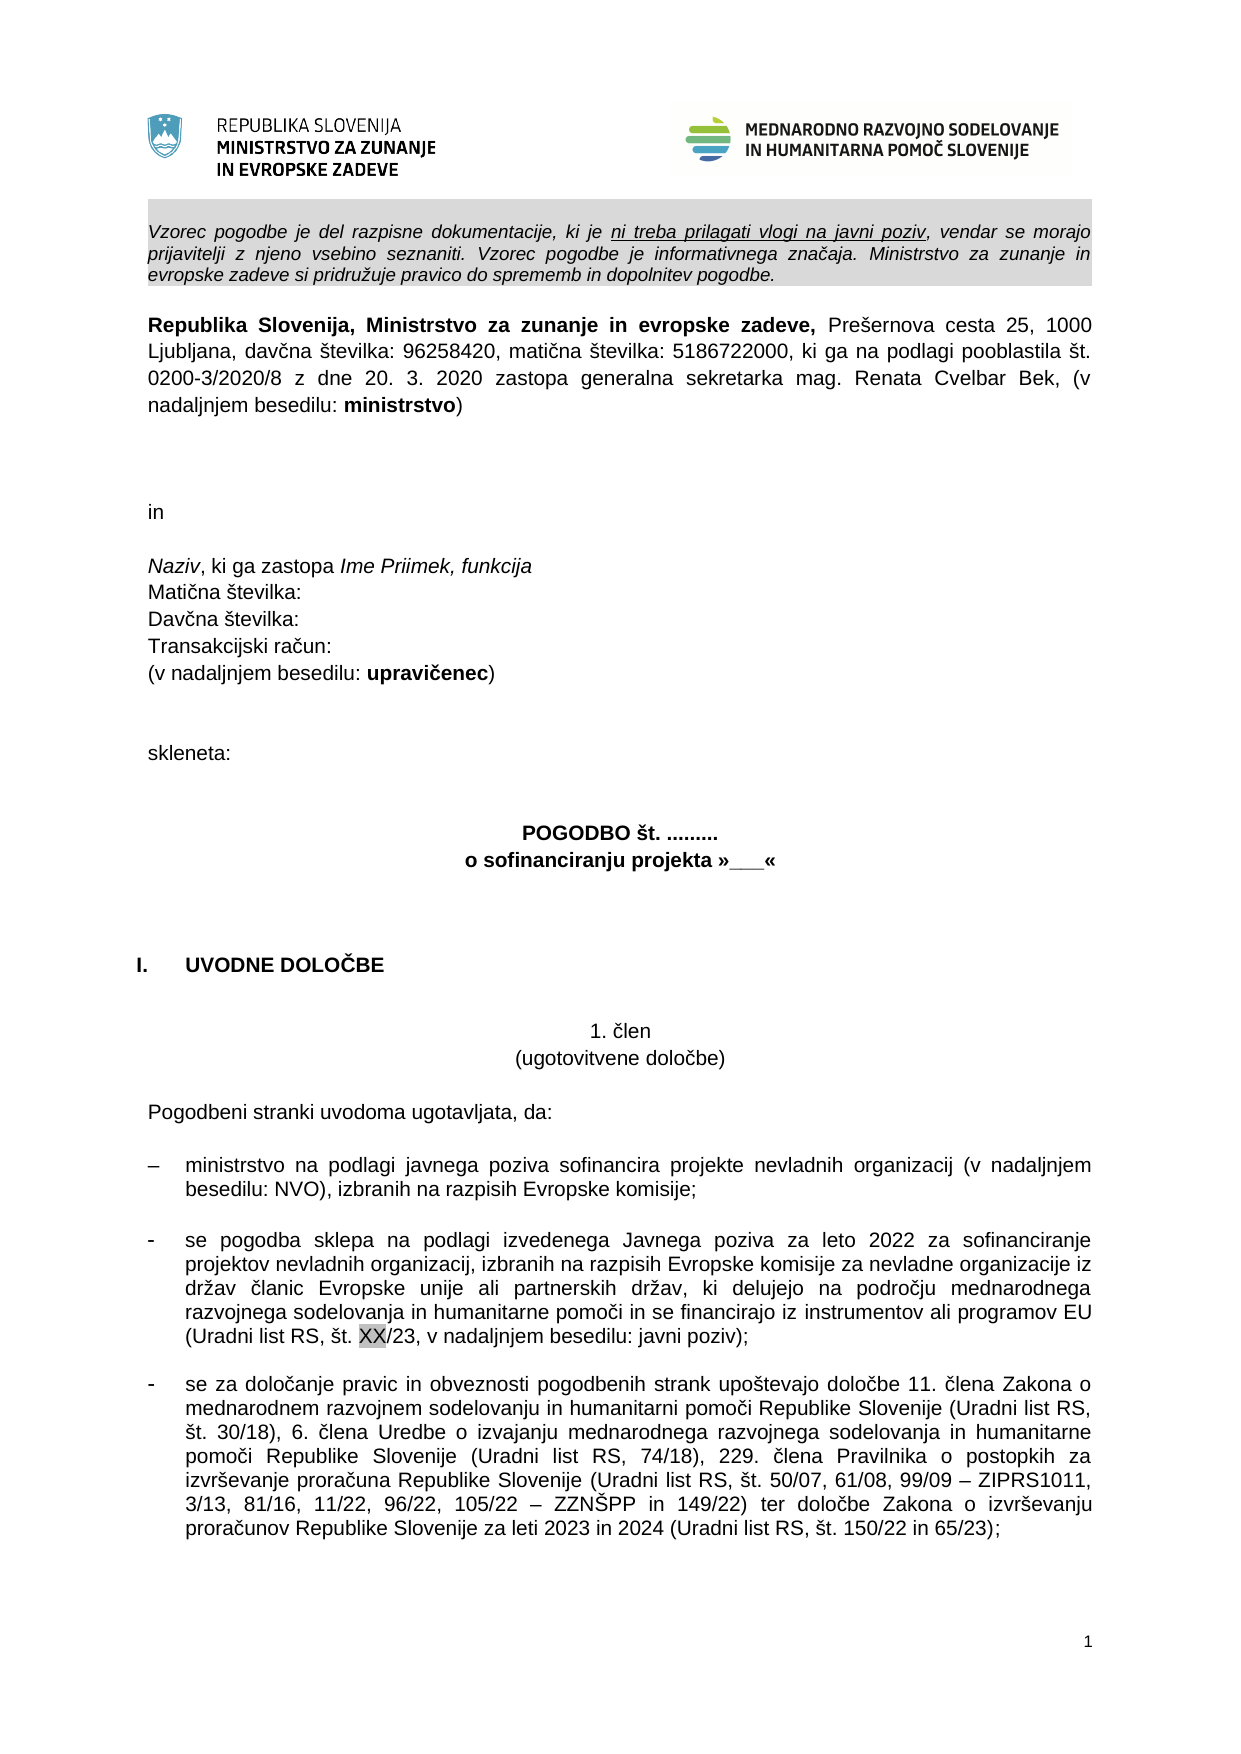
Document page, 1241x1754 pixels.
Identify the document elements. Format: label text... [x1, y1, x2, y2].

text (ugotovitvene določbe) [148, 1046, 1092, 1070]
picture [671, 102, 1073, 176]
list se za določanje pravic in obveznosti pogodbenih strank upoštevajo določbe 11. člena Zakona o mednarodnem razvojnem sodelovanju in humanitarni pomoči Republike Slovenije (Uradni list RS, št. 30/18), 6. člena Uredbe o izvajanju mednarodnega razvojnega sodelovanja in humanitarne pomoči Republike Slovenije (Uradni list RS, 74/18), 229. člena Pravilnika o postopkih za izvrševanje proračuna Republike Slovenije (Uradni list RS, št. 50/07, 61/08, 99/09 – ZIPRS1011, 3/13, 81/16, 11/22, 96/22, 105/22 – ZZNŠPP in 149/22) ter določbe Zakona o izvrševanju proračunov Republike Slovenije za leti 2023 in 2024 (Uradni list RS, št. 150/22 in 65/23); [148, 1372, 1092, 1539]
text Republika Slovenija, Ministrstvo za zunanje in evropske zadeve, Prešernova cesta 25, 1000 Ljubljana, davčna številka: 96258420, matična številka: 5186722000, ki ga na podlagi pooblastila št. 0200-3/2020/8 z dne 20. 3. 2020 zastopa generalna sekretarka mag. Renata Cvelbar Bek, (v nadaljnjem besedilu: ministrstvo) [148, 312, 1092, 417]
text 1. člen [148, 1019, 1092, 1043]
subtitle UVODNE DOLOČBE [148, 953, 1092, 977]
list ministrstvo na podlagi javnega poziva sofinancira projekte nevladnih organizacij (v nadaljnjem besedilu: NVO), izbranih na razpisih Evropske komisije; [148, 1153, 1092, 1201]
text o sofinanciranju projekta »___« [148, 848, 1092, 872]
text Matična številka: [148, 580, 1092, 604]
text Naziv, ki ga zastopa Ime Priimek, funkcija [148, 553, 1092, 577]
text Transakcijski račun: [148, 634, 1092, 658]
text in [148, 500, 1092, 524]
text Pogodbeni stranki uvodoma ugotavljata, da: [148, 1099, 1092, 1123]
text Vzorec pogodbe je del razpisne dokumentacije, ki je ni treba prilagati vlogi na javni poziv, vendar se morajo prijavitelji z njeno vsebino seznaniti. Vzorec pogodbe je informativnega značaja. Ministrstvo za zunanje in evropske zadeve si pridružuje pravico do sprememb in dopolnitev pogodbe. [148, 221, 1092, 286]
text Davčna številka: [148, 607, 1092, 631]
text (v nadaljnjem besedilu: upravičenec) [148, 661, 1092, 684]
list se pogodba sklepa na podlagi izvedenega Javnega poziva za leto 2022 za sofinanciranje projektov nevladnih organizacij, izbranih na razpisih Evropske komisije za nevladne organizacije iz držav članic Evropske unije ali partnerskih držav, ki delujejo na področju mednarodnega razvojnega sodelovanja in humanitarne pomoči in se financirajo iz instrumentov ali programov EU (Uradni list RS, št. XX/23, v nadaljnjem besedilu: javni poziv); [147, 1228, 1092, 1348]
text skleneta: [148, 741, 1092, 765]
text POGODBO št. ......... [148, 821, 1092, 845]
picture [147, 114, 436, 176]
